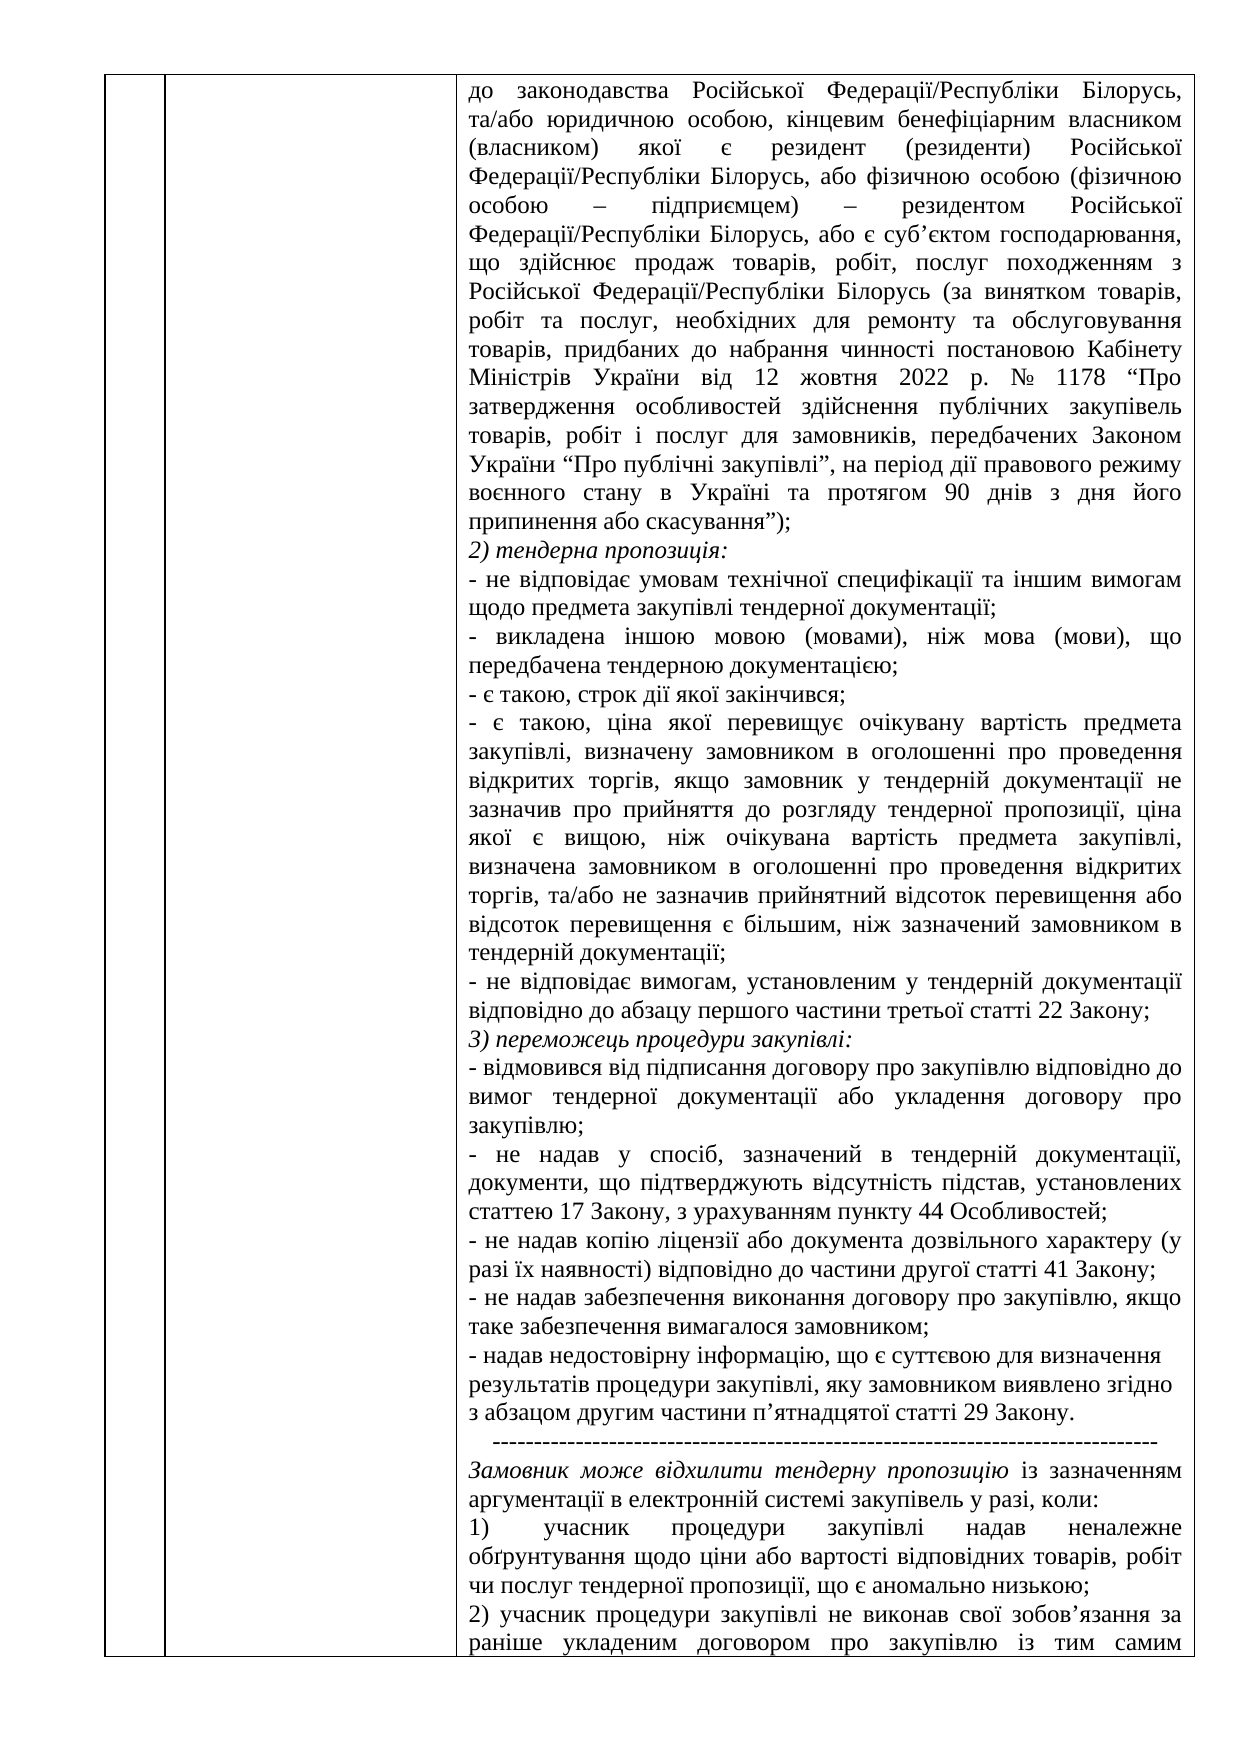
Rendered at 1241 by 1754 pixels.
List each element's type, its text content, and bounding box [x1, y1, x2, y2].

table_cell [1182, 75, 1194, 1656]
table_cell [166, 75, 456, 1656]
table_cell 6 [106, 75, 164, 1656]
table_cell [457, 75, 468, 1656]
